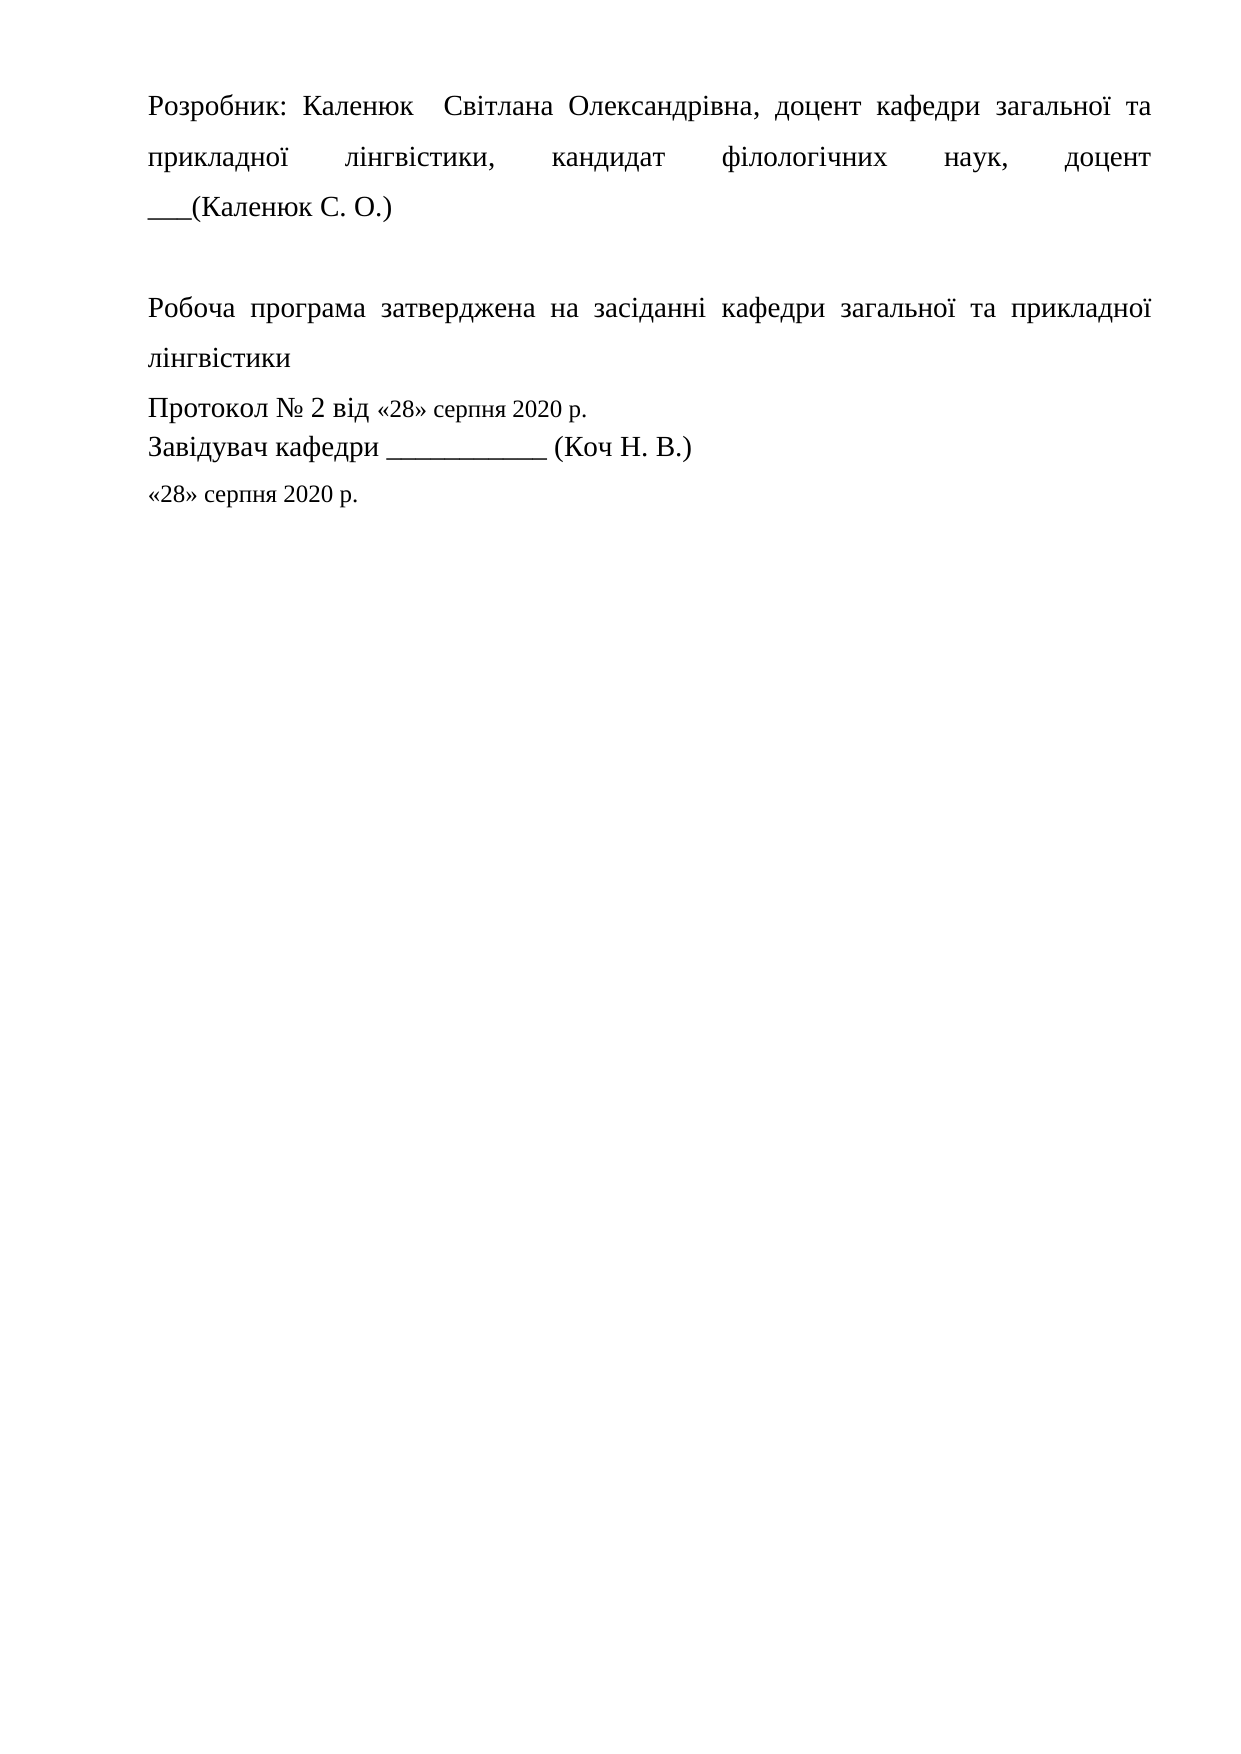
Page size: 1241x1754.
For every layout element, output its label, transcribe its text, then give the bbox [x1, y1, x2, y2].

text Протокол № 2 від «28» серпня 2020 р. [148, 390, 1152, 424]
text Завідувач кафедри ___________ (Коч Н. В.) [148, 429, 1152, 462]
text Розробник: Каленюк Світлана Олександрівна, доцент кафедри загальної та прикладної лінгвістики, кандидат філологічних наук, доцент ___(Каленюк С. О.) [148, 88, 1152, 223]
text Робоча програма затверджена на засіданні кафедри загальної та прикладної лінгвістики [148, 290, 1152, 374]
text «28» серпня 2020 р. [148, 479, 1152, 508]
